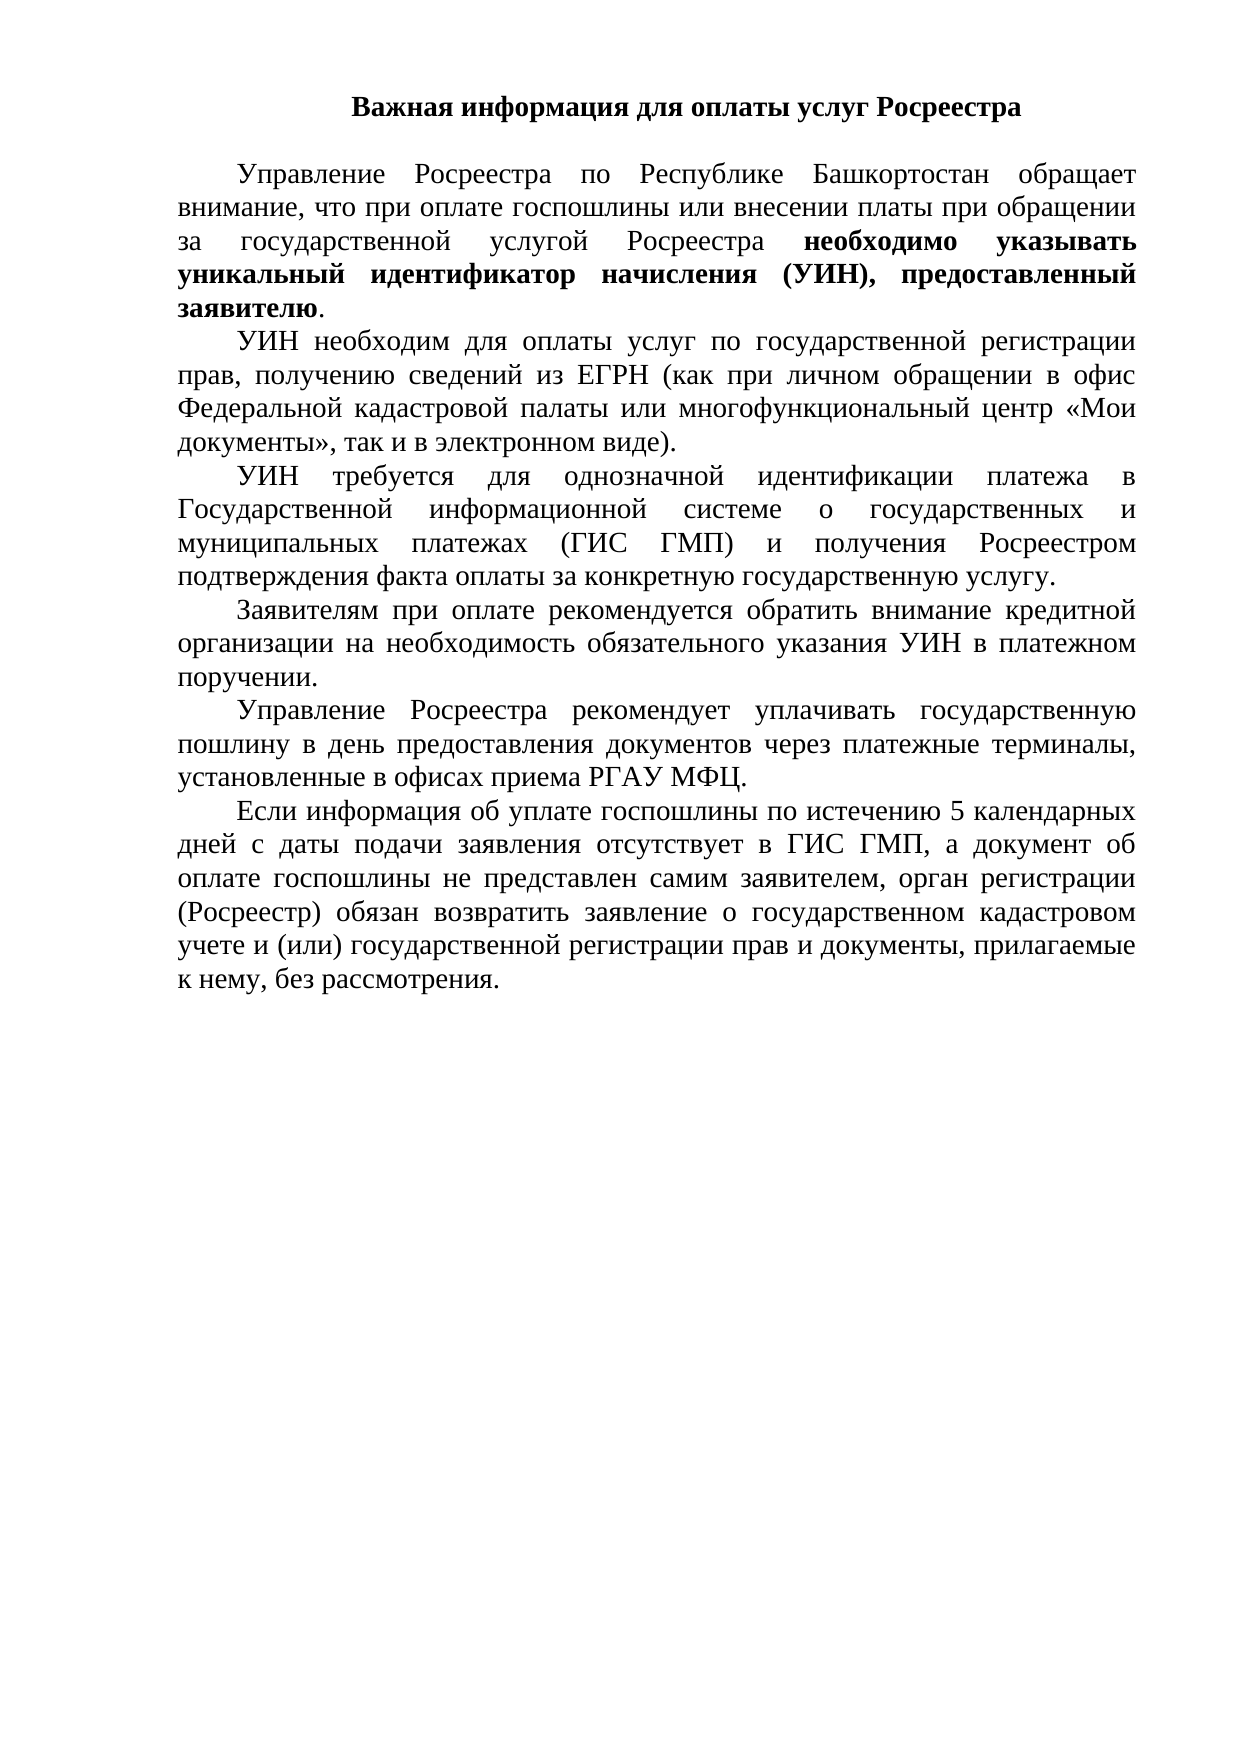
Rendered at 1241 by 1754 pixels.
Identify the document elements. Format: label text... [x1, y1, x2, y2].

text Управление Росреестра рекомендует уплачивать государственную пошлину в день предоставления документов через платежные терминалы, установленные в офисах приема РГАУ МФЦ. [177, 692, 1137, 793]
text Управление Росреестра по Республике Башкортостан обращает внимание, что при оплате госпошлины или внесении платы при обращении за государственной услугой Росреестра необходимо указывать уникальный идентификатор начисления (УИН), предоставленный заявителю. [177, 156, 1137, 323]
text Заявителям при оплате рекомендуется обратить внимание кредитной организации на необходимость обязательного указания УИН в платежном поручении. [177, 592, 1137, 692]
text УИН необходим для оплаты услуг по государственной регистрации прав, получению сведений из ЕГРН (как при личном обращении в офис Федеральной кадастровой палаты или многофункциональный центр «Мои документы», так и в электронном виде). [177, 323, 1137, 458]
text УИН требуется для однозначной идентификации платежа в Государственной информационной системе о государственных и муниципальных платежах (ГИС ГМП) и получения Росреестром подтверждения факта оплаты за конкретную государственную услугу. [177, 458, 1137, 592]
text Важная информация для оплаты услуг Росреестра [177, 89, 1137, 122]
text Если информация об уплате госпошлины по истечению 5 календарных дней с даты подачи заявления отсутствует в ГИС ГМП, а документ об оплате госпошлины не представлен самим заявителем, орган регистрации (Росреестр) обязан возвратить заявление о государственном кадастровом учете и (или) государственной регистрации прав и документы, прилагаемые к нему, без рассмотрения. [177, 793, 1137, 994]
